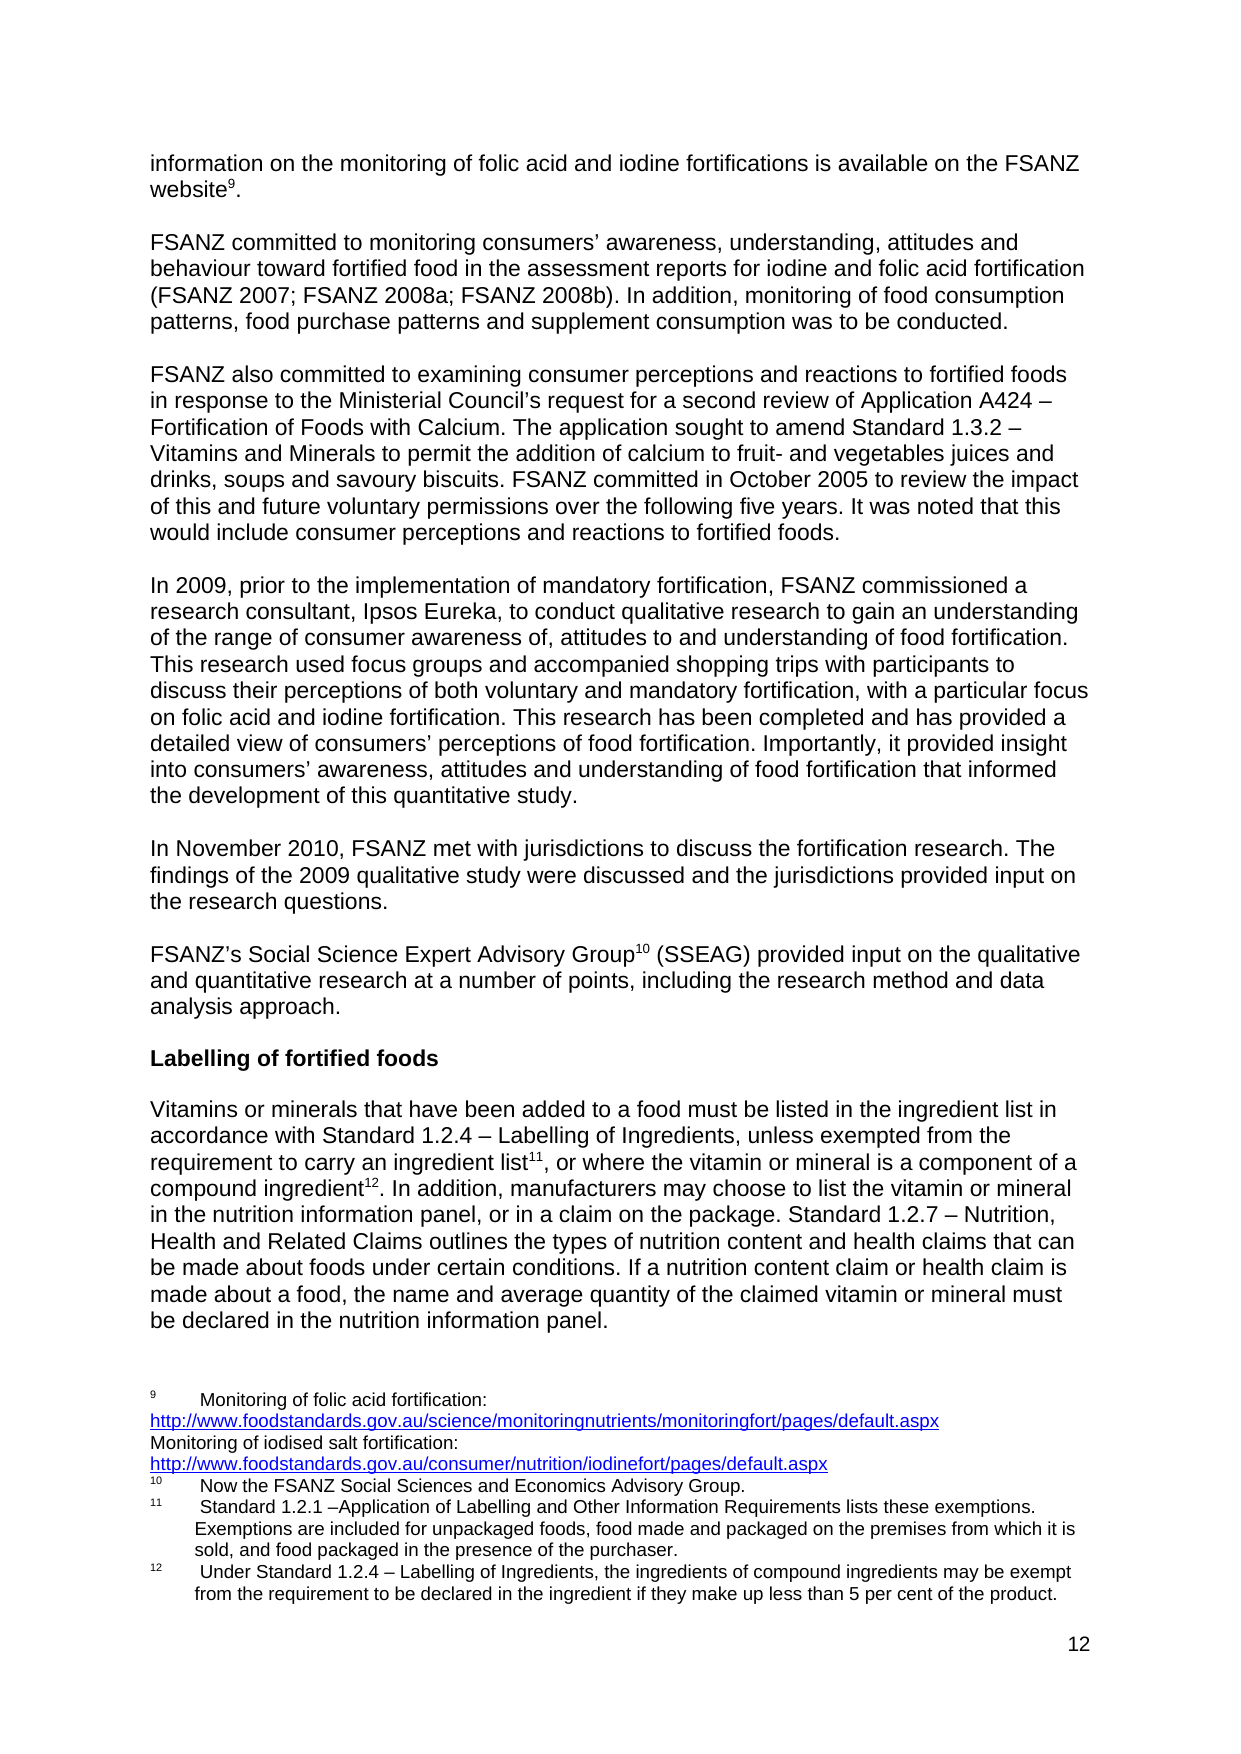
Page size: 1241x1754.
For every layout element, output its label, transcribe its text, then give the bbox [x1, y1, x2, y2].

text FSANZ also committed to examining consumer perceptions and reactions to fortified foods in response to the Ministerial Council’s request for a second review of Application A424 – Fortification of Foods with Calcium. The application sought to amend Standard 1.3.2 – Vitamins and Minerals to permit the addition of calcium to fruit- and vegetables juices and drinks, soups and savoury biscuits. FSANZ committed in October 2005 to review the impact of this and future voluntary permissions over the following five years. It was noted that this would include consumer perceptions and reactions to fortified foods. [150, 361, 1090, 545]
subtitle Labelling of fortified foods [150, 1045, 1090, 1071]
text Vitamins or minerals that have been added to a food must be listed in the ingredient list in accordance with Standard 1.2.4 – Labelling of Ingredients, unless exempted from the requirement to carry an ingredient list, or where the vitamin or mineral is a component of a compound ingredient. In addition, manufacturers may choose to list the vitamin or mineral in the nutrition information panel, or in a claim on the package. Standard 1.2.7 – Nutrition, Health and Related Claims outlines the types of nutrition content and health claims that can be made about foods under certain conditions. If a nutrition content claim or health claim is made about a food, the name and average quantity of the claimed vitamin or mineral must be declared in the nutrition information panel. [150, 1096, 1090, 1333]
text In 2009, prior to the implementation of mandatory fortification, FSANZ commissioned a research consultant, Ipsos Eureka, to conduct qualitative research to gain an understanding of the range of consumer awareness of, attitudes to and understanding of food fortification. This research used focus groups and accompanied shopping trips with participants to discuss their perceptions of both voluntary and mandatory fortification, with a particular focus on folic acid and iodine fortification. This research has been completed and has provided a detailed view of consumers’ perceptions of food fortification. Importantly, it provided insight into consumers’ awareness, attitudes and understanding of food fortification that informed the development of this quantitative study. [150, 572, 1090, 809]
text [150, 150, 1090, 203]
text In November 2010, FSANZ met with jurisdictions to discuss the fortification research. The findings of the 2009 qualitative study were discussed and the jurisdictions provided input on the research questions. [150, 835, 1090, 914]
text FSANZ’s Social Science Expert Advisory Group (SSEAG) provided input on the qualitative and quantitative research at a number of points, including the research method and data analysis approach. [150, 941, 1090, 1020]
text FSANZ committed to monitoring consumers’ awareness, understanding, attitudes and behaviour toward fortified food in the assessment reports for iodine and folic acid fortification (FSANZ 2007; FSANZ 2008a; FSANZ 2008b). In addition, monitoring of food consumption patterns, food purchase patterns and supplement consumption was to be conducted. [150, 229, 1090, 334]
